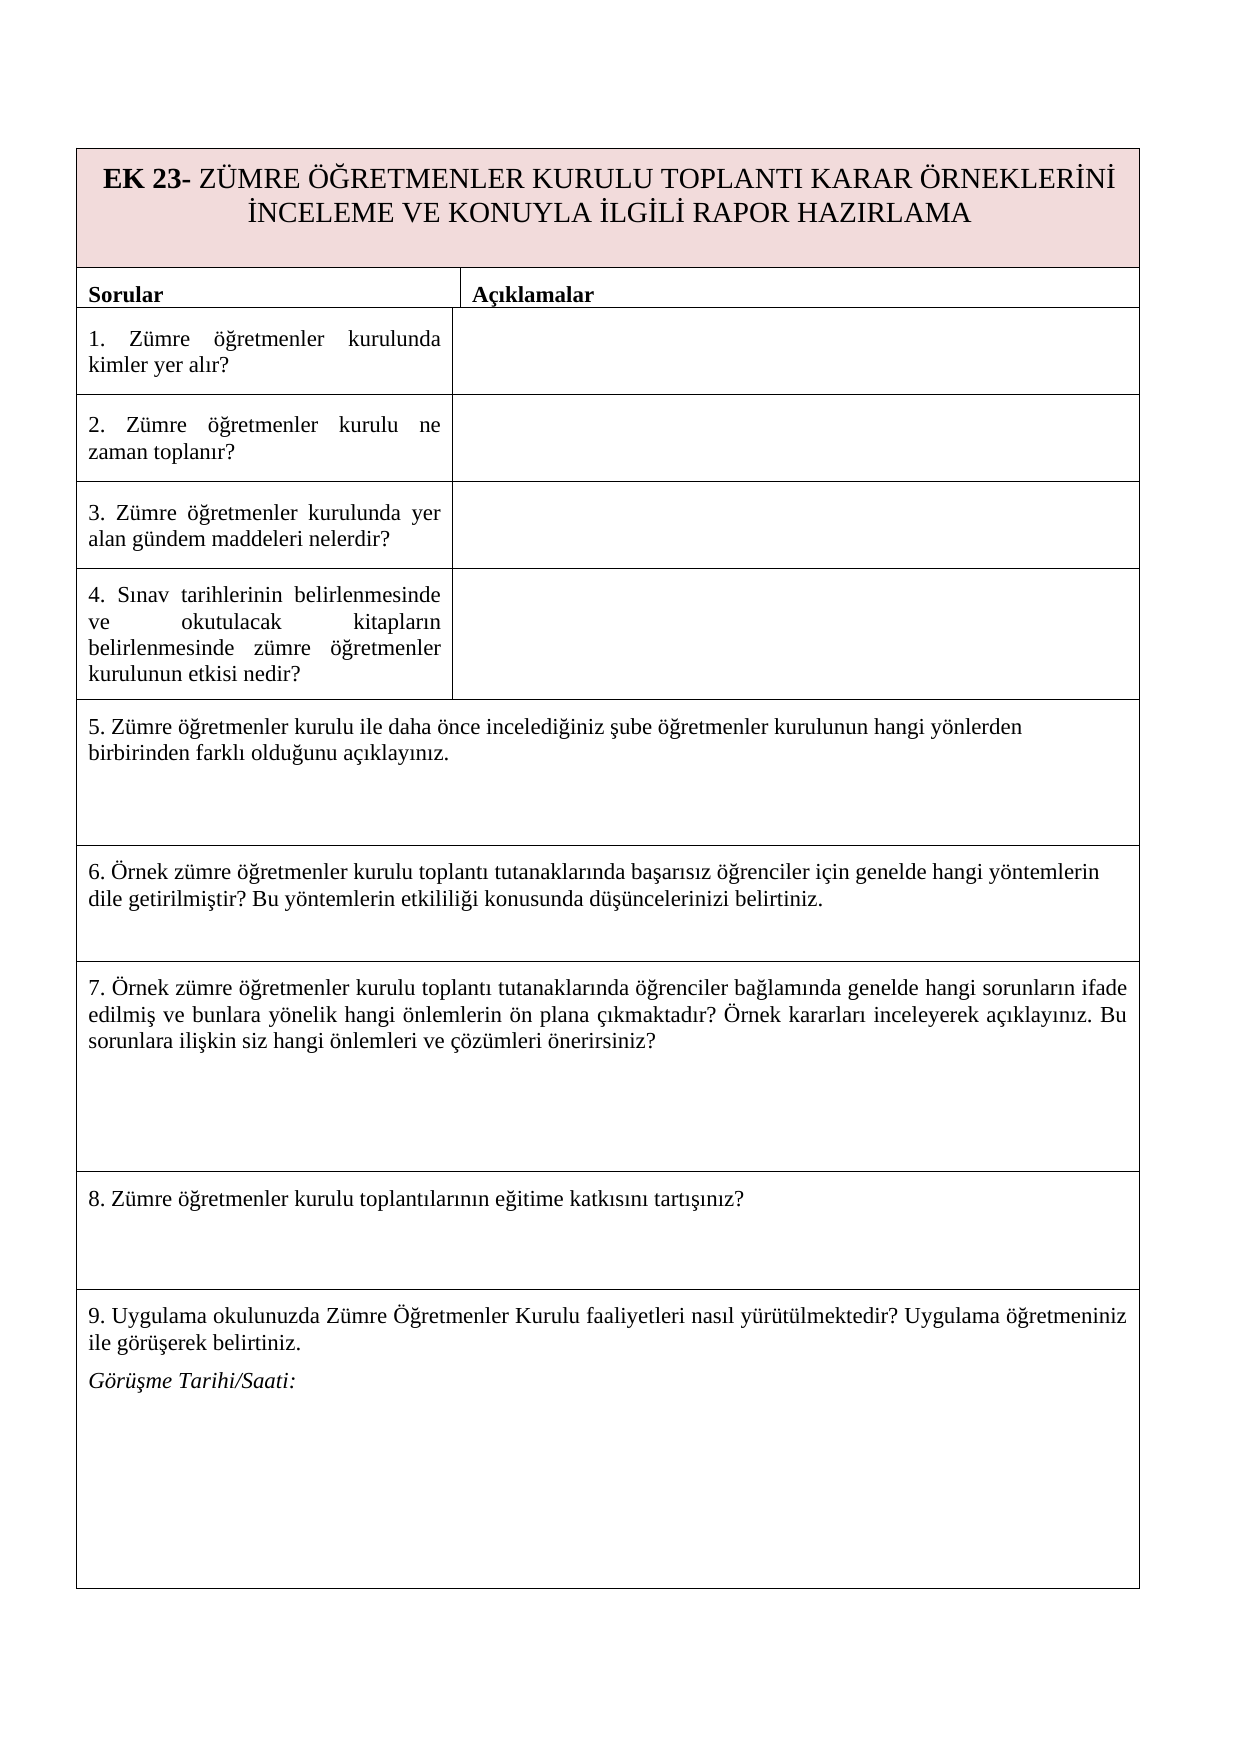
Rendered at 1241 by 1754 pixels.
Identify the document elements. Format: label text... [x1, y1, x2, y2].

table_cell 8. Zümre öğretmenler kurulu toplantılarının eğitime katkısını tartışınız? [77, 1172, 1139, 1289]
table_cell 5. Zümre öğretmenler kurulu ile daha önce incelediğiniz şube öğretmenler kurulunun hangi yönlerden birbirinden farklı olduğunu açıklayınız. [77, 700, 1139, 845]
table_cell Sorular [77, 268, 460, 307]
table_cell [453, 482, 1139, 568]
table_cell 9. Uygulama okulunuzda Zümre Öğretmenler Kurulu faaliyetleri nasıl yürütülmektedir? Uygulama öğretmeniniz ile görüşerek belirtiniz. Görüşme Tarihi/Saati: [77, 1290, 1139, 1588]
table_cell 7. Örnek zümre öğretmenler kurulu toplantı tutanaklarında öğrenciler bağlamında genelde hangi sorunların ifade edilmiş ve bunlara yönelik hangi önlemlerin ön plana çıkmaktadır? Örnek kararları inceleyerek açıklayınız. Bu sorunlara ilişkin siz hangi önlemleri ve çözümleri önerirsiniz? [77, 962, 1139, 1171]
table_cell [453, 308, 1139, 394]
table_cell [453, 569, 1139, 699]
table_cell 2. Zümre öğretmenler kurulu ne zaman toplanır? [77, 395, 452, 481]
table_cell 4. Sınav tarihlerinin belirlenmesinde ve okutulacak kitapların belirlenmesinde zümre öğretmenler kurulunun etkisi nedir? [77, 569, 452, 699]
table_cell [453, 395, 1139, 481]
table_header EK 23- ZÜMRE ÖĞRETMENLER KURULU TOPLANTI KARAR ÖRNEKLERİNİ İNCELEME VE KONUYLA İLGİLİ RAPOR HAZIRLAMA [77, 149, 1139, 267]
table_cell Açıklamalar [461, 268, 1139, 307]
table_cell 6. Örnek zümre öğretmenler kurulu toplantı tutanaklarında başarısız öğrenciler için genelde hangi yöntemlerin dile getirilmiştir? Bu yöntemlerin etkililiği konusunda düşüncelerinizi belirtiniz. [77, 846, 1139, 961]
table_cell 1. Zümre öğretmenler kurulunda kimler yer alır? [77, 308, 452, 394]
table_cell 3. Zümre öğretmenler kurulunda yer alan gündem maddeleri nelerdir? [77, 482, 452, 568]
